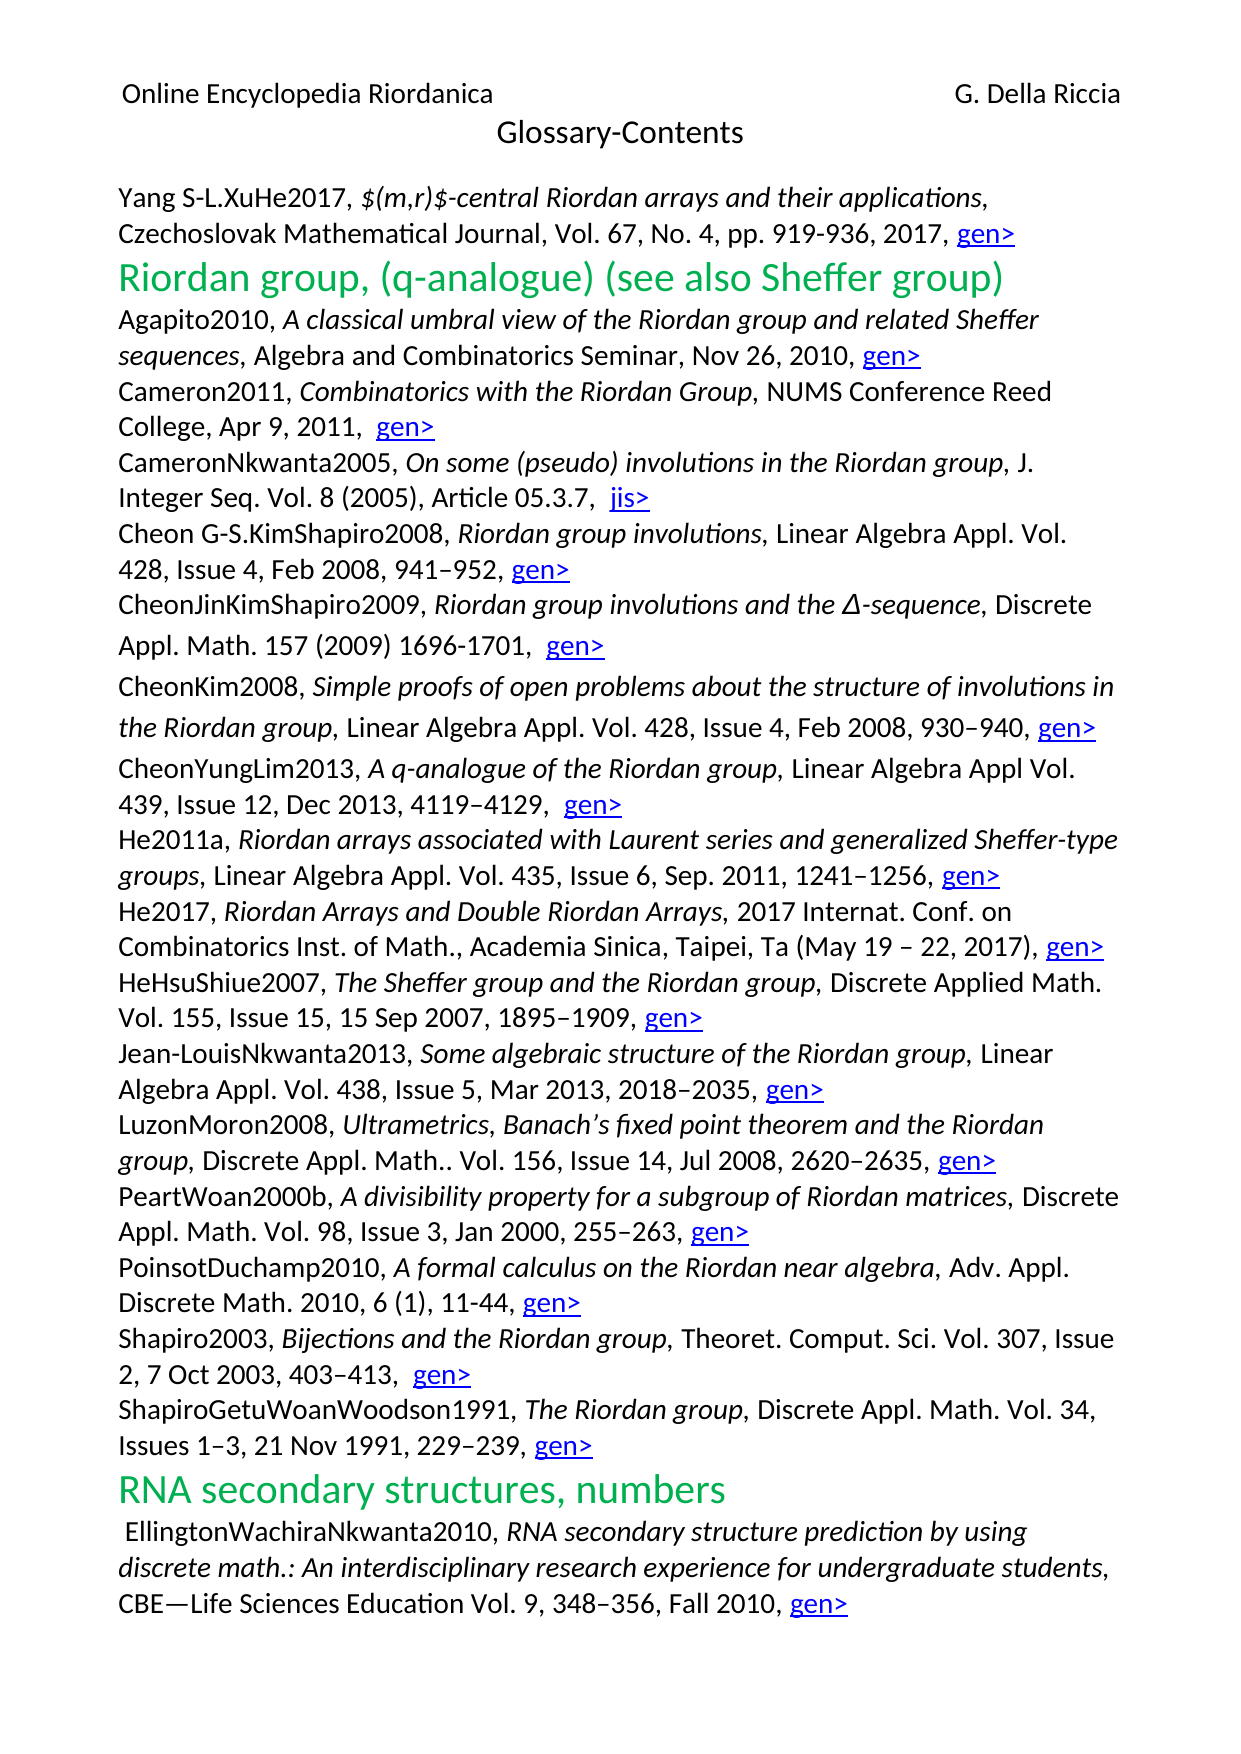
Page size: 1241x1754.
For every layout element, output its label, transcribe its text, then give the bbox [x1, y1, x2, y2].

text Yang S-L.XuHe2017, $(m,r)$-central Riordan arrays and their applications, Czechoslovak Mathematical Journal, Vol. 67, No. 4, pp. 919-936, 2017, gen> [118, 179, 1122, 251]
text CheonYungLim2013, A q-analogue of the Riordan group, Linear Algebra Appl Vol. 439, Issue 12, Dec 2013, 4119–4129, gen> [118, 750, 1122, 821]
text Cameron2011, Combinatorics with the Riordan Group, NUMS Conference Reed College, Apr 9, 2011, gen> [118, 373, 1122, 444]
text RNA secondary structures, numbers [118, 1463, 1122, 1513]
text Cheon G-S.KimShapiro2008, Riordan group involutions, Linear Algebra Appl. Vol. 428, Issue 4, Feb 2008, 941–952, gen> [118, 515, 1122, 586]
text Shapiro2003, Bijections and the Riordan group, Theoret. Comput. Sci. Vol. 307, Issue 2, 7 Oct 2003, 403–413, gen> [118, 1320, 1122, 1391]
text He2011a, Riordan arrays associated with Laurent series and generalized Sheffer-type groups, Linear Algebra Appl. Vol. 435, Issue 6, Sep. 2011, 1241–1256, gen> [118, 821, 1122, 893]
text HeHsuShiue2007, The Sheffer group and the Riordan group, Discrete Applied Math. Vol. 155, Issue 15, 15 Sep 2007, 1895–1909, gen> [118, 964, 1122, 1035]
text He2017, Riordan Arrays and Double Riordan Arrays, 2017 Internat. Conf. on Combinatorics Inst. of Math., Academia Sinica, Taipei, Ta (May 19 – 22, 2017), gen> [118, 893, 1122, 964]
text PeartWoan2000b, A divisibility property for a subgroup of Riordan matrices, Discrete Appl. Math. Vol. 98, Issue 3, Jan 2000, 255–263, gen> [118, 1178, 1122, 1249]
text CheonJinKimShapiro2009, Riordan group involutions and the Δ-sequence, Discrete Appl. Math. 157 (2009) 1696-1701, gen> [118, 586, 1122, 663]
text LuzonMoron2008, Ultrametrics, Banach’s fixed point theorem and the Riordan group, Discrete Appl. Math.. Vol. 156, Issue 14, Jul 2008, 2620–2635, gen> [118, 1106, 1122, 1178]
text EllingtonWachiraNkwanta2010, RNA secondary structure prediction by using discrete math.: An interdisciplinary research experience for undergraduate students, CBE—Life Sciences Education Vol. 9, 348–356, Fall 2010, gen> [118, 1513, 1122, 1620]
text PoinsotDuchamp2010, A formal calculus on the Riordan near algebra, Adv. Appl. Discrete Math. 2010, 6 (1), 11-44, gen> [118, 1249, 1122, 1320]
text ShapiroGetuWoanWoodson1991, The Riordan group, Discrete Appl. Math. Vol. 34, Issues 1–3, 21 Nov 1991, 229–239, gen> [118, 1391, 1122, 1463]
text Jean-LouisNkwanta2013, Some algebraic structure of the Riordan group, Linear Algebra Appl. Vol. 438, Issue 5, Mar 2013, 2018–2035, gen> [118, 1035, 1122, 1106]
text CheonKim2008, Simple proofs of open problems about the structure of involutions in the Riordan group, Linear Algebra Appl. Vol. 428, Issue 4, Feb 2008, 930–940, gen> [118, 668, 1122, 745]
text CameronNkwanta2005, On some (pseudo) involutions in the Riordan group, J. Integer Seq. Vol. 8 (2005), Article 05.3.7, jis> [118, 444, 1122, 515]
text Riordan group, (q-analogue) (see also Sheffer group) [118, 251, 1122, 301]
text Agapito2010, A classical umbral view of the Riordan group and related Sheffer sequences, Algebra and Combinatorics Seminar, Nov 26, 2010, gen> [118, 301, 1122, 373]
